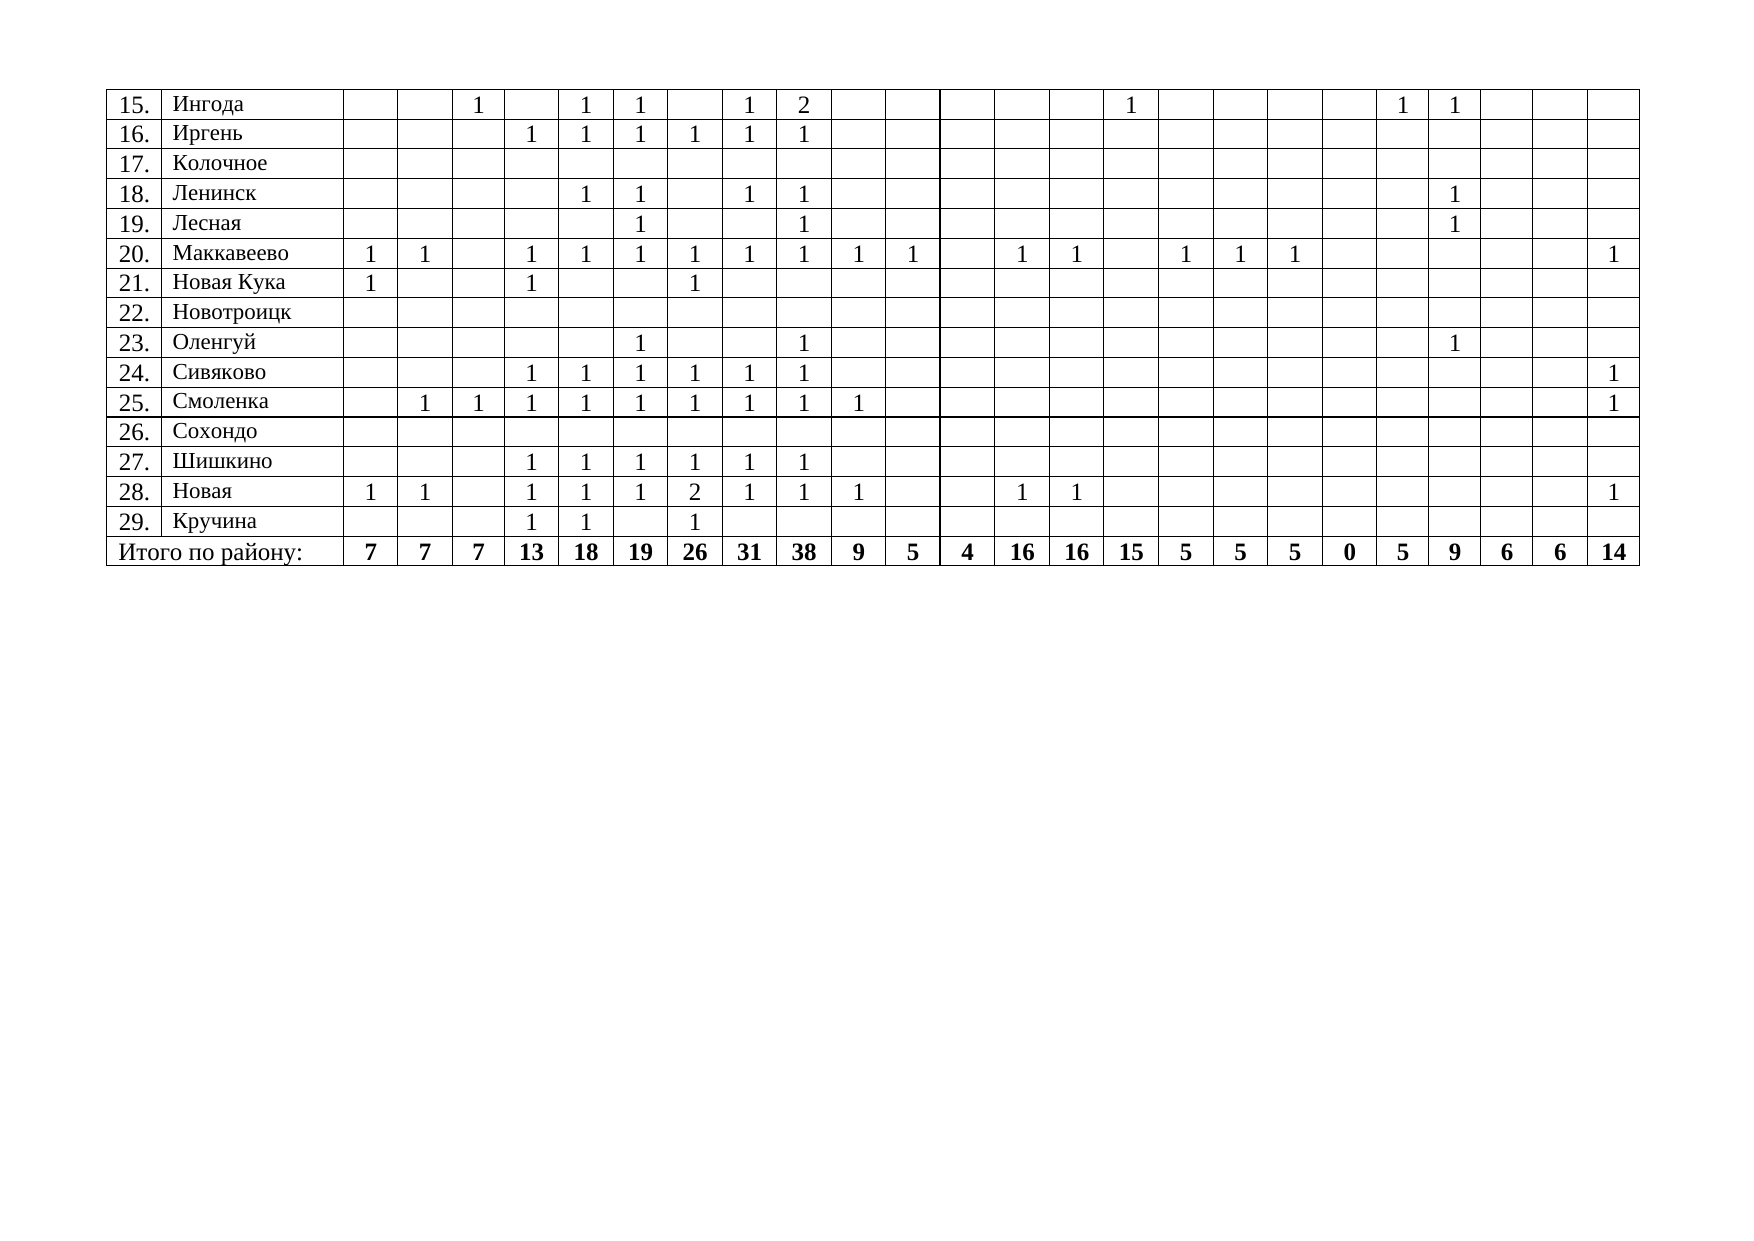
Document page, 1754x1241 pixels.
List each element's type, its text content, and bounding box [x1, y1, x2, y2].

table_cell [1481, 298, 1532, 327]
table_cell 1 [668, 269, 722, 297]
table_cell [1533, 120, 1587, 148]
table_cell [995, 358, 1049, 387]
table_cell 1 [1429, 179, 1480, 208]
table_cell [1481, 447, 1532, 476]
table_cell [1159, 447, 1213, 476]
table_cell 1 [505, 239, 558, 267]
table_cell [1323, 358, 1376, 387]
table_cell [398, 269, 452, 297]
table_cell [1481, 179, 1532, 208]
table_cell [1104, 358, 1158, 387]
table_cell 7 [344, 537, 397, 565]
table_cell [398, 447, 452, 476]
table_cell 1 [505, 358, 558, 387]
table_cell [398, 90, 452, 118]
table_cell [1481, 418, 1532, 446]
table_cell [1268, 388, 1322, 416]
table_cell [1323, 477, 1376, 506]
table_cell [1323, 179, 1376, 208]
table_cell [1533, 507, 1587, 536]
table_cell [1323, 209, 1376, 238]
table_cell [1377, 209, 1428, 238]
table_cell [1050, 298, 1103, 327]
table_cell [941, 298, 994, 327]
table_cell [344, 447, 397, 476]
table_cell 1 [668, 239, 722, 267]
table_cell 1 [723, 239, 776, 267]
table_cell [1214, 447, 1267, 476]
table_cell 22. [107, 298, 161, 327]
table_cell [1104, 239, 1158, 267]
table_cell [1377, 328, 1428, 357]
table_cell 14 [1588, 537, 1639, 565]
table_cell [344, 507, 397, 536]
table_cell 13 [505, 537, 558, 565]
table_cell [1050, 209, 1103, 238]
table_cell [777, 149, 831, 178]
table_cell [1214, 179, 1267, 208]
table_cell [1050, 418, 1103, 446]
table_cell 1 [1104, 90, 1158, 118]
table_cell [559, 149, 613, 178]
table_cell [1050, 507, 1103, 536]
table_cell [344, 418, 397, 446]
table_cell [1429, 418, 1480, 446]
table_cell [1377, 179, 1428, 208]
table_cell 1 [1588, 358, 1639, 387]
table_cell [1050, 328, 1103, 357]
table_cell [1214, 90, 1267, 118]
table_cell [723, 298, 776, 327]
table_cell [886, 418, 939, 446]
table_cell [1481, 477, 1532, 506]
table_cell 9 [1429, 537, 1480, 565]
table_cell Итого по району: [107, 537, 343, 565]
table_cell [1533, 269, 1587, 297]
table_cell [1104, 477, 1158, 506]
table_cell [1159, 418, 1213, 446]
table_cell [941, 149, 994, 178]
table_cell [1159, 209, 1213, 238]
table_cell [1533, 149, 1587, 178]
table_cell [453, 239, 504, 267]
table_cell 1 [832, 388, 885, 416]
table_cell 31 [723, 537, 776, 565]
table_cell 26 [668, 537, 722, 565]
table_cell 1 [398, 239, 452, 267]
table_cell 1 [668, 120, 722, 148]
table_cell 1 [453, 90, 504, 118]
table_cell 1 [723, 120, 776, 148]
table_cell [1104, 269, 1158, 297]
table_cell [1481, 120, 1532, 148]
table_cell [941, 90, 994, 118]
table_cell [344, 120, 397, 148]
table_cell [723, 328, 776, 357]
table_cell [1588, 179, 1639, 208]
table_cell 1 [1588, 477, 1639, 506]
table_cell [1268, 418, 1322, 446]
table_cell 1 [777, 239, 831, 267]
table_cell [1481, 388, 1532, 416]
table_cell [832, 358, 885, 387]
table_cell [344, 149, 397, 178]
table_cell [1159, 388, 1213, 416]
table_cell [1481, 239, 1532, 267]
table_cell [1268, 269, 1322, 297]
table_cell 1 [777, 328, 831, 357]
table_cell [1481, 358, 1532, 387]
table_cell [453, 418, 504, 446]
table_cell [453, 179, 504, 208]
table_cell [453, 120, 504, 148]
table_cell [1533, 179, 1587, 208]
table_cell [559, 298, 613, 327]
table_cell 16. [107, 120, 161, 148]
table_cell [614, 298, 667, 327]
table_cell [453, 298, 504, 327]
table_cell [1323, 298, 1376, 327]
table_cell 1 [559, 179, 613, 208]
table_cell [941, 328, 994, 357]
table_cell [1429, 239, 1480, 267]
table_cell 1 [995, 477, 1049, 506]
table_cell [1377, 388, 1428, 416]
table_cell 1 [1429, 328, 1480, 357]
table_cell [1377, 358, 1428, 387]
table_cell Лесная [162, 209, 343, 238]
table_cell [398, 328, 452, 357]
table_cell 1 [668, 388, 722, 416]
table_cell [941, 418, 994, 446]
table_cell Смоленка [162, 388, 343, 416]
table_cell [995, 149, 1049, 178]
table_cell [344, 358, 397, 387]
table_cell [1323, 388, 1376, 416]
table_cell 1 [614, 90, 667, 118]
table_cell [398, 120, 452, 148]
table_cell [1050, 388, 1103, 416]
table_cell 20. [107, 239, 161, 267]
table_cell [505, 328, 558, 357]
table_cell [832, 209, 885, 238]
table_cell 1 [559, 120, 613, 148]
table_cell [668, 149, 722, 178]
table_cell [1588, 149, 1639, 178]
table_cell [1214, 358, 1267, 387]
table_cell 1 [995, 239, 1049, 267]
table_cell [1159, 298, 1213, 327]
table_cell [1214, 477, 1267, 506]
table_cell 29. [107, 507, 161, 536]
table_cell [1377, 149, 1428, 178]
table_cell [398, 507, 452, 536]
table_cell [453, 209, 504, 238]
table_cell 1 [777, 477, 831, 506]
table_cell [1533, 328, 1587, 357]
table_cell 1 [777, 179, 831, 208]
table_cell [668, 328, 722, 357]
table_cell [1159, 179, 1213, 208]
table_cell 1 [559, 239, 613, 267]
table_cell 5 [1268, 537, 1322, 565]
table_cell [398, 179, 452, 208]
table_cell [344, 388, 397, 416]
table_cell 19. [107, 209, 161, 238]
table_cell Иргень [162, 120, 343, 148]
table_cell [723, 418, 776, 446]
table_cell [1214, 209, 1267, 238]
table_cell [1588, 328, 1639, 357]
table_cell 5 [1377, 537, 1428, 565]
table_cell [1429, 149, 1480, 178]
table_cell [941, 358, 994, 387]
table_cell [1481, 328, 1532, 357]
table_cell [777, 269, 831, 297]
table_cell 1 [614, 477, 667, 506]
table_cell [1429, 477, 1480, 506]
table_cell [832, 507, 885, 536]
table_cell [1588, 90, 1639, 118]
table_cell [398, 358, 452, 387]
table_cell 1 [723, 358, 776, 387]
table_cell [886, 328, 939, 357]
table_cell [1588, 209, 1639, 238]
table_cell [886, 179, 939, 208]
table_cell [723, 269, 776, 297]
table_cell [1104, 120, 1158, 148]
table_cell [1214, 388, 1267, 416]
table_cell [886, 269, 939, 297]
table_cell 1 [723, 179, 776, 208]
table_cell 16 [995, 537, 1049, 565]
table_cell [453, 149, 504, 178]
table_cell 18 [559, 537, 613, 565]
table_cell [1377, 447, 1428, 476]
table_cell [1533, 90, 1587, 118]
table_cell [1481, 90, 1532, 118]
table_cell [832, 328, 885, 357]
table_cell [1323, 447, 1376, 476]
table_cell [886, 447, 939, 476]
table_cell 1 [1268, 239, 1322, 267]
table_cell [1159, 120, 1213, 148]
table_cell [995, 328, 1049, 357]
table_cell [1104, 209, 1158, 238]
table_cell [614, 418, 667, 446]
table_cell [1429, 507, 1480, 536]
table_cell [505, 209, 558, 238]
table_cell 1 [344, 477, 397, 506]
table_cell [1323, 269, 1376, 297]
table_cell [832, 447, 885, 476]
table_cell [505, 298, 558, 327]
table_cell [777, 418, 831, 446]
table_cell [941, 388, 994, 416]
table_cell 1 [723, 90, 776, 118]
table_cell 1 [505, 507, 558, 536]
table_cell 1 [453, 388, 504, 416]
table_cell [723, 149, 776, 178]
table_cell [559, 418, 613, 446]
table_cell [1159, 358, 1213, 387]
table_cell [1268, 298, 1322, 327]
table_cell [1104, 149, 1158, 178]
table_cell [1268, 209, 1322, 238]
table_cell [344, 328, 397, 357]
table_cell 7 [453, 537, 504, 565]
table_cell 5 [1159, 537, 1213, 565]
table_cell [614, 149, 667, 178]
table_cell [1268, 179, 1322, 208]
table_cell [1214, 328, 1267, 357]
table_cell [1533, 298, 1587, 327]
table_cell [453, 477, 504, 506]
table_cell 1 [505, 269, 558, 297]
table_cell [1533, 358, 1587, 387]
table_cell [995, 447, 1049, 476]
table_cell [941, 120, 994, 148]
table_cell [1377, 418, 1428, 446]
table_cell [1104, 328, 1158, 357]
table_cell [1214, 149, 1267, 178]
table_cell [995, 179, 1049, 208]
table_cell [1104, 298, 1158, 327]
table_cell [995, 209, 1049, 238]
table_cell 38 [777, 537, 831, 565]
table_cell 24. [107, 358, 161, 387]
table_cell [1533, 239, 1587, 267]
table_cell 1 [398, 388, 452, 416]
table_cell 15 [1104, 537, 1158, 565]
table_cell [1050, 358, 1103, 387]
table_cell 1 [559, 358, 613, 387]
table_cell [941, 507, 994, 536]
table_cell [344, 90, 397, 118]
table_cell [1050, 90, 1103, 118]
table_cell [453, 447, 504, 476]
table_cell [995, 269, 1049, 297]
table_cell 6 [1481, 537, 1532, 565]
table_cell [832, 418, 885, 446]
table_cell [453, 328, 504, 357]
table_cell 23. [107, 328, 161, 357]
table_cell [886, 90, 939, 118]
table_cell 1 [777, 358, 831, 387]
table_cell 1 [559, 388, 613, 416]
table_cell [1268, 328, 1322, 357]
table_cell [1588, 120, 1639, 148]
table_cell [1214, 269, 1267, 297]
table_cell Колочное [162, 149, 343, 178]
table_cell [1159, 90, 1213, 118]
table_cell [398, 298, 452, 327]
table_cell [1214, 298, 1267, 327]
table_cell 1 [668, 447, 722, 476]
table_cell [1323, 328, 1376, 357]
table_cell 17. [107, 149, 161, 178]
table_cell [1377, 239, 1428, 267]
table_cell 1 [398, 477, 452, 506]
table_cell [1268, 90, 1322, 118]
table_cell [505, 90, 558, 118]
table_cell [1429, 298, 1480, 327]
table_cell 1 [559, 507, 613, 536]
table_cell 1 [614, 358, 667, 387]
table_cell [1588, 507, 1639, 536]
table_cell Сивяково [162, 358, 343, 387]
table_cell 21. [107, 269, 161, 297]
table_cell [1377, 269, 1428, 297]
table_cell [398, 209, 452, 238]
table_cell [1533, 388, 1587, 416]
table_cell [886, 358, 939, 387]
table_cell [1159, 328, 1213, 357]
table_cell [1429, 388, 1480, 416]
table_cell 1 [668, 507, 722, 536]
table_cell [832, 269, 885, 297]
table_cell [1268, 358, 1322, 387]
table_cell 7 [398, 537, 452, 565]
table_cell 1 [777, 447, 831, 476]
table_cell [941, 447, 994, 476]
table_cell [1323, 418, 1376, 446]
table_cell [886, 298, 939, 327]
table_cell 9 [832, 537, 885, 565]
table_cell [1377, 120, 1428, 148]
table_cell 1 [614, 120, 667, 148]
table_cell [886, 120, 939, 148]
table_cell 1 [1214, 239, 1267, 267]
table_cell Новая [162, 477, 343, 506]
table_cell [1588, 269, 1639, 297]
table_cell [832, 90, 885, 118]
table_cell Новотроицк [162, 298, 343, 327]
table_cell [941, 477, 994, 506]
table_cell 1 [1429, 90, 1480, 118]
table_cell 1 [777, 120, 831, 148]
table_cell [832, 149, 885, 178]
table_cell Маккавеево [162, 239, 343, 267]
table_cell [832, 179, 885, 208]
table_cell [1323, 120, 1376, 148]
table_cell 15. [107, 90, 161, 118]
table_cell [777, 507, 831, 536]
table_cell 1 [1588, 239, 1639, 267]
table_cell [886, 507, 939, 536]
table_cell [886, 477, 939, 506]
table_cell 1 [614, 328, 667, 357]
table_cell 1 [614, 388, 667, 416]
table_cell [995, 388, 1049, 416]
table_cell [398, 418, 452, 446]
table_cell [1159, 149, 1213, 178]
table_cell 1 [1377, 90, 1428, 118]
table_cell [505, 418, 558, 446]
table_cell [398, 149, 452, 178]
table_cell 6 [1533, 537, 1587, 565]
table_cell [453, 269, 504, 297]
table_cell [1323, 90, 1376, 118]
table_cell 1 [777, 388, 831, 416]
table_cell 1 [1429, 209, 1480, 238]
table_cell [1159, 477, 1213, 506]
table_cell 25. [107, 388, 161, 416]
table_cell [1533, 477, 1587, 506]
table_cell 1 [668, 358, 722, 387]
table_cell 1 [832, 477, 885, 506]
table_cell 1 [723, 477, 776, 506]
table_cell [1104, 179, 1158, 208]
table_cell [1104, 447, 1158, 476]
table_cell [614, 507, 667, 536]
table_cell [1050, 179, 1103, 208]
table_cell [668, 179, 722, 208]
table_cell 5 [886, 537, 939, 565]
table_cell [1104, 507, 1158, 536]
table_cell [1104, 418, 1158, 446]
table_cell [995, 298, 1049, 327]
table_cell 1 [1050, 239, 1103, 267]
table_cell 1 [505, 447, 558, 476]
table_cell [1481, 507, 1532, 536]
table_cell [723, 507, 776, 536]
table_cell 1 [559, 447, 613, 476]
table_cell 1 [832, 239, 885, 267]
table_cell [453, 358, 504, 387]
table_cell 1 [505, 477, 558, 506]
table_cell [886, 149, 939, 178]
table_cell 2 [777, 90, 831, 118]
table_cell [941, 209, 994, 238]
table_cell [1050, 149, 1103, 178]
table_cell [559, 328, 613, 357]
table_cell [668, 298, 722, 327]
table_cell [1050, 447, 1103, 476]
table_cell [1533, 447, 1587, 476]
table_cell [1429, 120, 1480, 148]
table_cell [995, 120, 1049, 148]
table_cell 1 [614, 447, 667, 476]
table_cell [1050, 269, 1103, 297]
table_cell 1 [344, 239, 397, 267]
table_cell [995, 90, 1049, 118]
table_cell [995, 507, 1049, 536]
table_cell Новая Кука [162, 269, 343, 297]
table_cell [1377, 507, 1428, 536]
table_cell Оленгуй [162, 328, 343, 357]
table_cell [1214, 507, 1267, 536]
table_cell [668, 90, 722, 118]
table_cell [832, 120, 885, 148]
table_cell [941, 239, 994, 267]
table_cell [1481, 209, 1532, 238]
table_cell [1268, 149, 1322, 178]
table_cell 1 [344, 269, 397, 297]
table_cell 1 [1159, 239, 1213, 267]
table_cell 1 [1588, 388, 1639, 416]
table_cell [1481, 149, 1532, 178]
table_cell [1268, 477, 1322, 506]
table_cell 1 [1050, 477, 1103, 506]
table_cell [344, 298, 397, 327]
table_cell [668, 418, 722, 446]
table_cell 1 [614, 179, 667, 208]
table_cell [1268, 507, 1322, 536]
table_cell [1214, 120, 1267, 148]
table_cell 27. [107, 447, 161, 476]
table_cell [344, 209, 397, 238]
table_cell 18. [107, 179, 161, 208]
table_cell [941, 269, 994, 297]
table_cell [1588, 418, 1639, 446]
table_cell [777, 298, 831, 327]
table_cell [1323, 507, 1376, 536]
table_cell Шишкино [162, 447, 343, 476]
table_cell Ингода [162, 90, 343, 118]
table_cell [886, 209, 939, 238]
table_cell 1 [723, 388, 776, 416]
table_cell [723, 209, 776, 238]
table_cell [344, 179, 397, 208]
table_cell [668, 209, 722, 238]
table_cell [1159, 507, 1213, 536]
table_cell Кручина [162, 507, 343, 536]
table_cell 1 [886, 239, 939, 267]
table_cell 5 [1214, 537, 1267, 565]
table_cell 28. [107, 477, 161, 506]
table_cell 1 [723, 447, 776, 476]
table_cell [1588, 298, 1639, 327]
table_cell [1377, 298, 1428, 327]
table_cell 1 [505, 388, 558, 416]
table_cell Сохондо [162, 418, 343, 446]
table_cell [559, 209, 613, 238]
table_cell [1429, 269, 1480, 297]
table_cell 19 [614, 537, 667, 565]
table_cell [1533, 418, 1587, 446]
table_cell [505, 149, 558, 178]
table_cell [1377, 477, 1428, 506]
table_cell 2 [668, 477, 722, 506]
table_cell [1159, 269, 1213, 297]
table_cell [1429, 447, 1480, 476]
table_cell [505, 179, 558, 208]
table_cell 1 [559, 90, 613, 118]
table_cell [1481, 269, 1532, 297]
table_cell [941, 179, 994, 208]
table_cell [1323, 239, 1376, 267]
table_cell [886, 388, 939, 416]
table_cell [614, 269, 667, 297]
table_cell 16 [1050, 537, 1103, 565]
table_cell 1 [777, 209, 831, 238]
table_cell [1533, 209, 1587, 238]
table_cell 1 [614, 209, 667, 238]
table_cell 0 [1323, 537, 1376, 565]
table_cell [1323, 149, 1376, 178]
table_cell [1214, 418, 1267, 446]
table_cell 1 [559, 477, 613, 506]
table_cell 26. [107, 418, 161, 446]
table_cell [1588, 447, 1639, 476]
table_cell [832, 298, 885, 327]
table_cell Ленинск [162, 179, 343, 208]
table_cell [1268, 120, 1322, 148]
table_cell [1104, 388, 1158, 416]
table_cell [1268, 447, 1322, 476]
table_cell [453, 507, 504, 536]
table_cell [995, 418, 1049, 446]
table_cell [1429, 358, 1480, 387]
table_cell [1050, 120, 1103, 148]
table_cell 1 [614, 239, 667, 267]
table_cell 1 [505, 120, 558, 148]
table_cell 4 [941, 537, 994, 565]
table_cell [559, 269, 613, 297]
